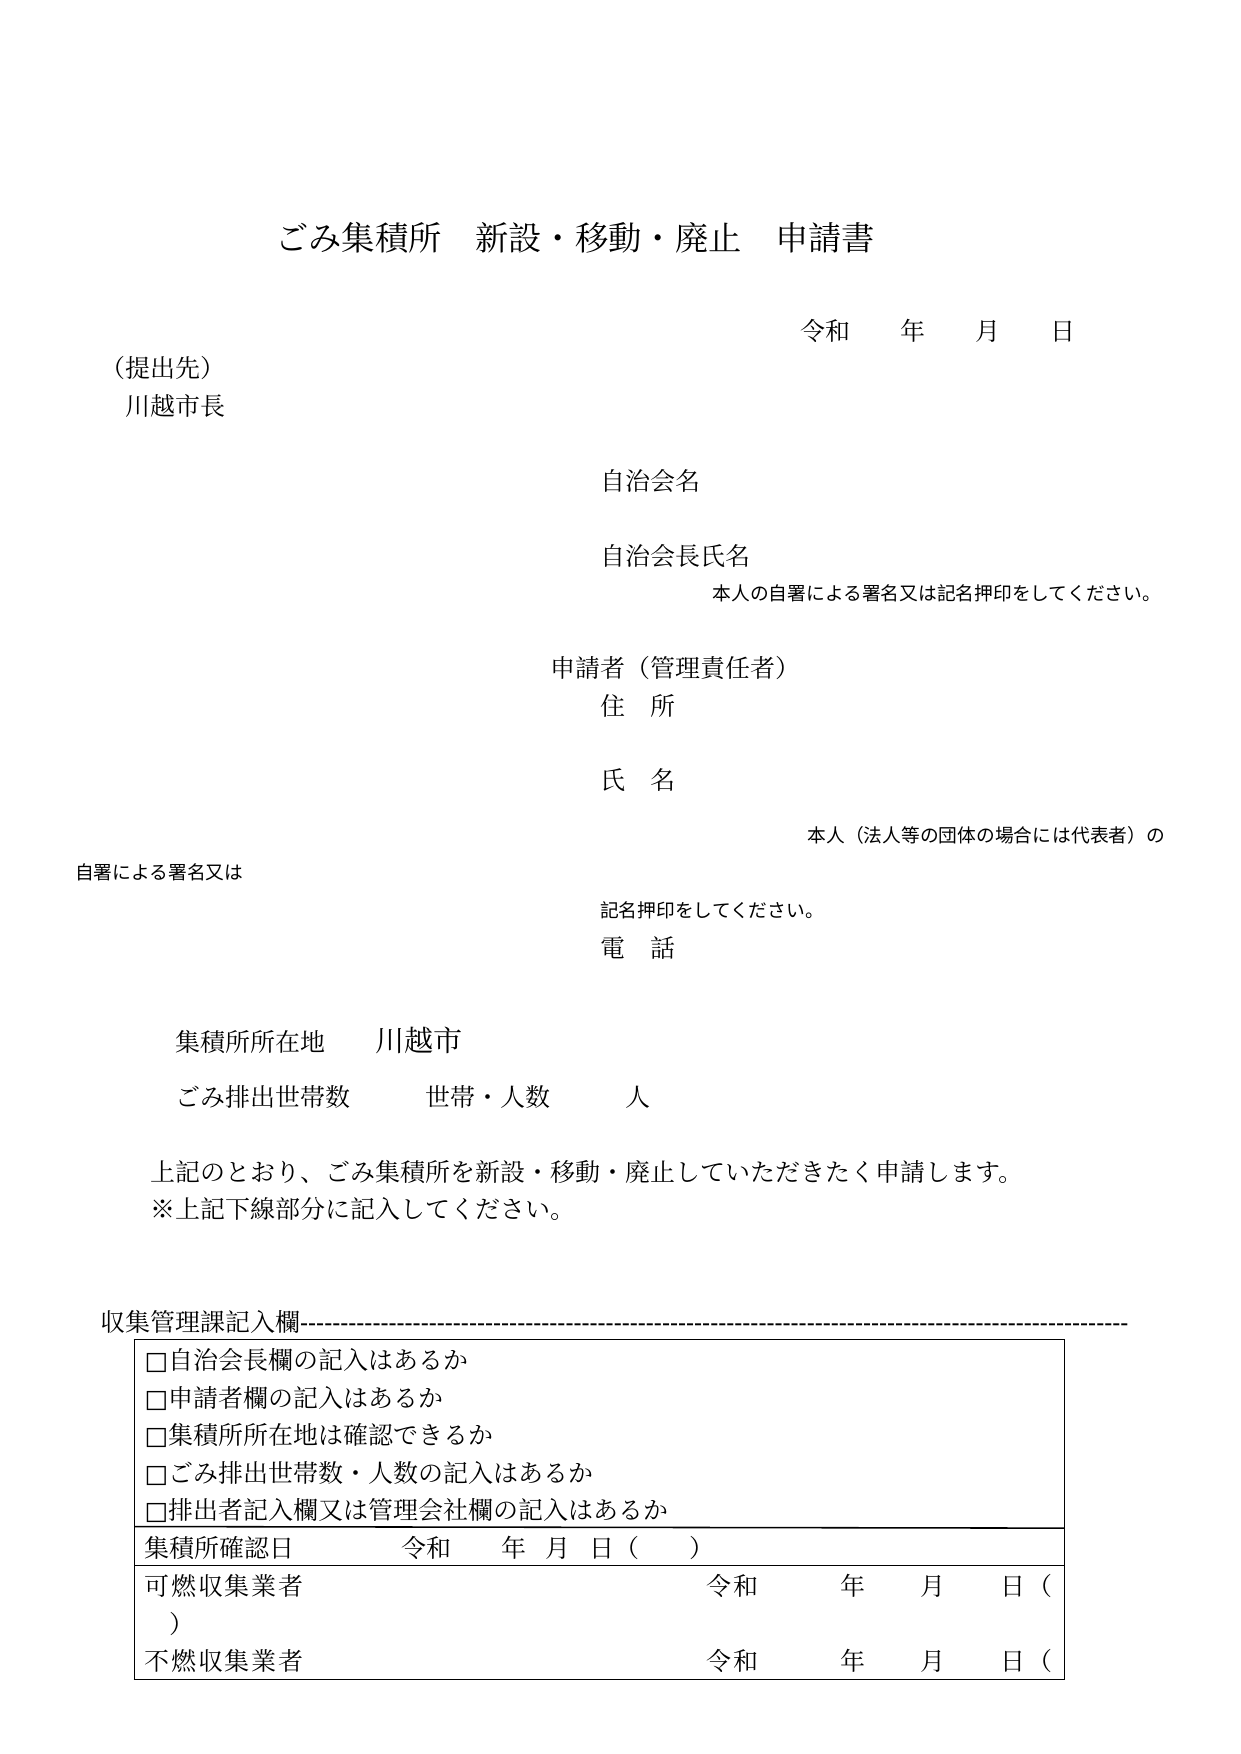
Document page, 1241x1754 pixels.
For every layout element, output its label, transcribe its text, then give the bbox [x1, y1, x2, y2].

table_header □自治会長欄の記入はあるか □申請者欄の記入はあるか □集積所所在地は確認できるか □ごみ排出世帯数・人数の記入はあるか □排出者記入欄又は管理会社欄の記入はあるか 集積所確認日 令和 年 月 日（ ） [135, 1528, 1064, 1565]
text 電 話 [75, 928, 1165, 965]
text 川越市長 [75, 386, 1165, 423]
text 上記のとおり、ごみ集積所を新設・移動・廃止していただきたく申請します。 [75, 1152, 1165, 1189]
text 本人（法人等の団体の場合には代表者）の自署による署名又は [75, 815, 1165, 890]
table_header □自治会長欄の記入はあるか □申請者欄の記入はあるか □集積所所在地は確認できるか □ごみ排出世帯数・人数の記入はあるか □排出者記入欄又は管理会社欄の記入はあるか 集積所確認日 令和 年 月 日（ ） [135, 1340, 1064, 1527]
text （提出先） [75, 348, 1165, 386]
text 住 所 [75, 686, 1165, 723]
text ごみ集積所 新設・移動・廃止 申請書 [75, 198, 1165, 273]
text 収集管理課記入欄------------------------------------------------------------------------------------------------------- [75, 1302, 1165, 1339]
text ※上記下線部分に記入してください。 [75, 1189, 1165, 1227]
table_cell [135, 1566, 1064, 1679]
text 自治会長氏名 [75, 536, 1165, 573]
text 記名押印をしてください。 [75, 890, 1165, 928]
text 集積所所在地 川越市 [75, 1002, 1165, 1077]
text 申請者（管理責任者） [75, 648, 1165, 686]
text 氏 名 [75, 760, 1165, 797]
text 自治会名 [75, 461, 1165, 498]
text ごみ排出世帯数 世帯・人数 人 [75, 1077, 1165, 1114]
text 本人の自署による署名又は記名押印をしてください。 [75, 573, 1165, 611]
text 令和 年 月 日 [75, 311, 1165, 348]
